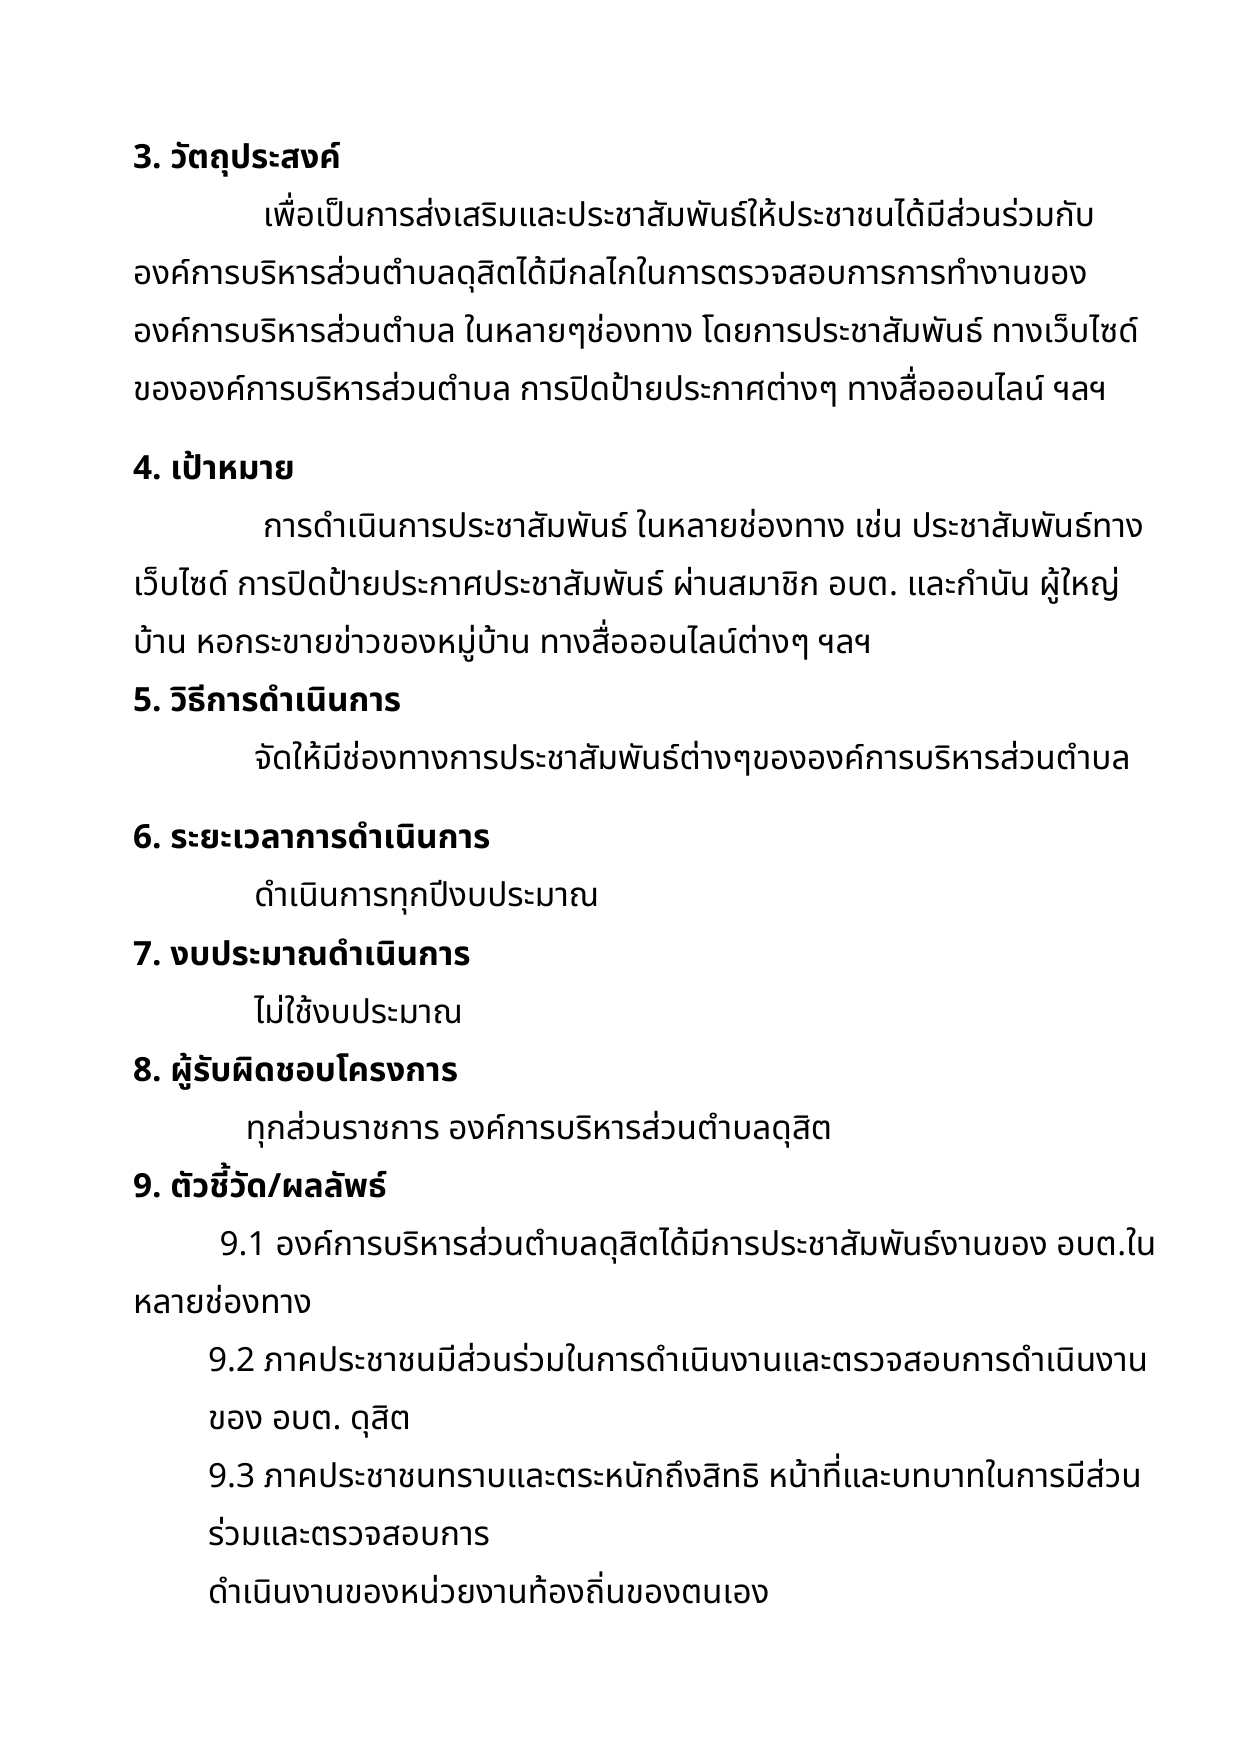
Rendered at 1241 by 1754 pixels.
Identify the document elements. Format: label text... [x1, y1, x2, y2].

text 9.2 ภาคประชาชนมีส่วนร่วมในการดำเนินงานและตรวจสอบการดำเนินงานของ อบต. ดุสิต [208, 1336, 1167, 1445]
text 9.3 ภาคประชาชนทราบและตระหนักถึงสิทธิ หน้าที่และบทบาทในการมีส่วนร่วมและตรวจสอบการ ดำเนินงานของหน่วยงานท้องถิ่นของตนเอง [208, 1452, 1167, 1619]
text 6. ระยะเวลาการดำเนินการ ดำเนินการทุกปีงบประมาณ 7. งบประมาณดำเนินการ ไม่ใช้งบประมาณ 8. ผู้รับผิดชอบโครงการ ทุกส่วนราชการ องค์การบริหารส่วนตำบลดุสิต 9. ตัวชี้วัด/ผลลัพธ์ 9.1 องค์การบริหารส่วนตำบลดุสิตได้มีการประชาสัมพันธ์งานของ อบต.ในหลายช่องทาง [133, 813, 1167, 1328]
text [133, 133, 1167, 415]
text 4. เป้าหมาย การดำเนินการประชาสัมพันธ์ ในหลายช่องทาง เช่น ประชาสัมพันธ์ทางเว็บไซด์ การปิดป้ายประกาศประชาสัมพันธ์ ผ่านสมาชิก อบต. และกำนัน ผู้ใหญ่บ้าน หอกระขายข่าวของหมู่บ้าน ทางสื่อออนไลน์ต่างๆ ฯลฯ 5. วิธีการดำเนินการ จัดให้มีช่องทางการประชาสัมพันธ์ต่างๆขององค์การบริหารส่วนตำบล [133, 444, 1167, 785]
